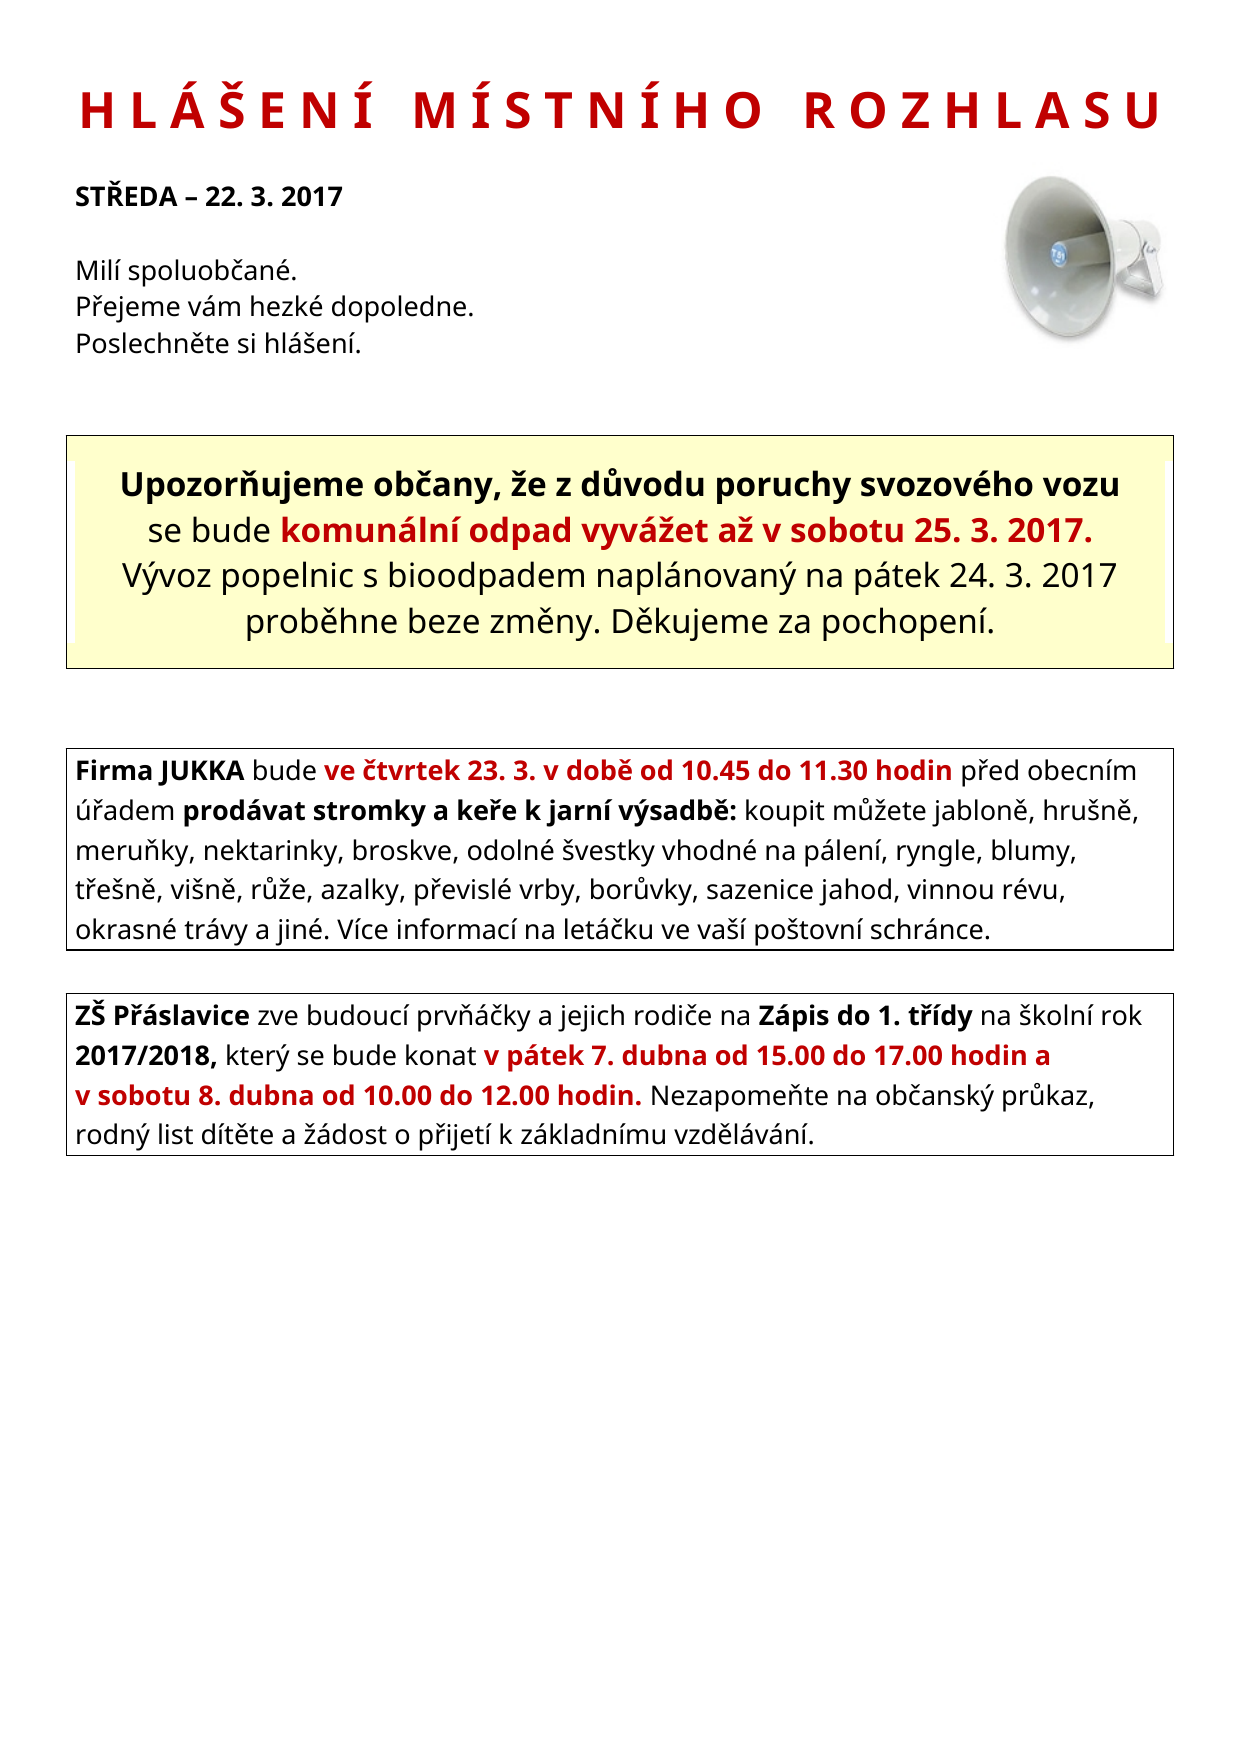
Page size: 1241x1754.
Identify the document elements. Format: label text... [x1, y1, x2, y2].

picture [991, 162, 1178, 349]
text Poslechněte si hlášení. [75, 325, 1165, 362]
text Vývoz popelnic s bioodpadem naplánovaný na pátek 24. 3. 2017 proběhne beze změny. Děkujeme za pochopení. [75, 552, 1165, 640]
text Upozorňujeme občany, že z důvodu poruchy svozového vozu [75, 461, 1165, 507]
text Přejeme vám hezké dopoledne. [75, 288, 1165, 325]
text se bude komunální odpad vyvážet až v sobotu 25. 3. 2017. [75, 507, 1165, 552]
text STŘEDA – 22. 3. 2017 [75, 177, 1165, 214]
text ZŠ Přáslavice zve budoucí prvňáčky a jejich rodiče na Zápis do 1. třídy na školní rok 2017/2018, který se bude konat v pátek 7. dubna od 15.00 do 17.00 hodin a v sobotu 8. dubna od 10.00 do 12.00 hodin. Nezapomeňte na občanský průkaz, rodný list dítěte a žádost o přijetí k základnímu vzdělávání. [67, 994, 1173, 1155]
text Firma JUKKA bude ve čtvrtek 23. 3. v době od 10.45 do 11.30 hodin před obecním úřadem prodávat stromky a keře k jarní výsadbě: koupit můžete jabloně, hrušně, meruňky, nektarinky, broskve, odolné švestky vhodné na pálení, ryngle, blumy, třešně, višně, růže, azalky, převislé vrby, borůvky, sazenice jahod, vinnou révu, okrasné trávy a jiné. Více informací na letáčku ve vaší poštovní schránce. [67, 749, 1173, 949]
text H L Á Š E N Í M Í S T N Í H O R O Z H L A S U [75, 75, 1165, 143]
text Milí spoluobčané. [75, 251, 1165, 288]
